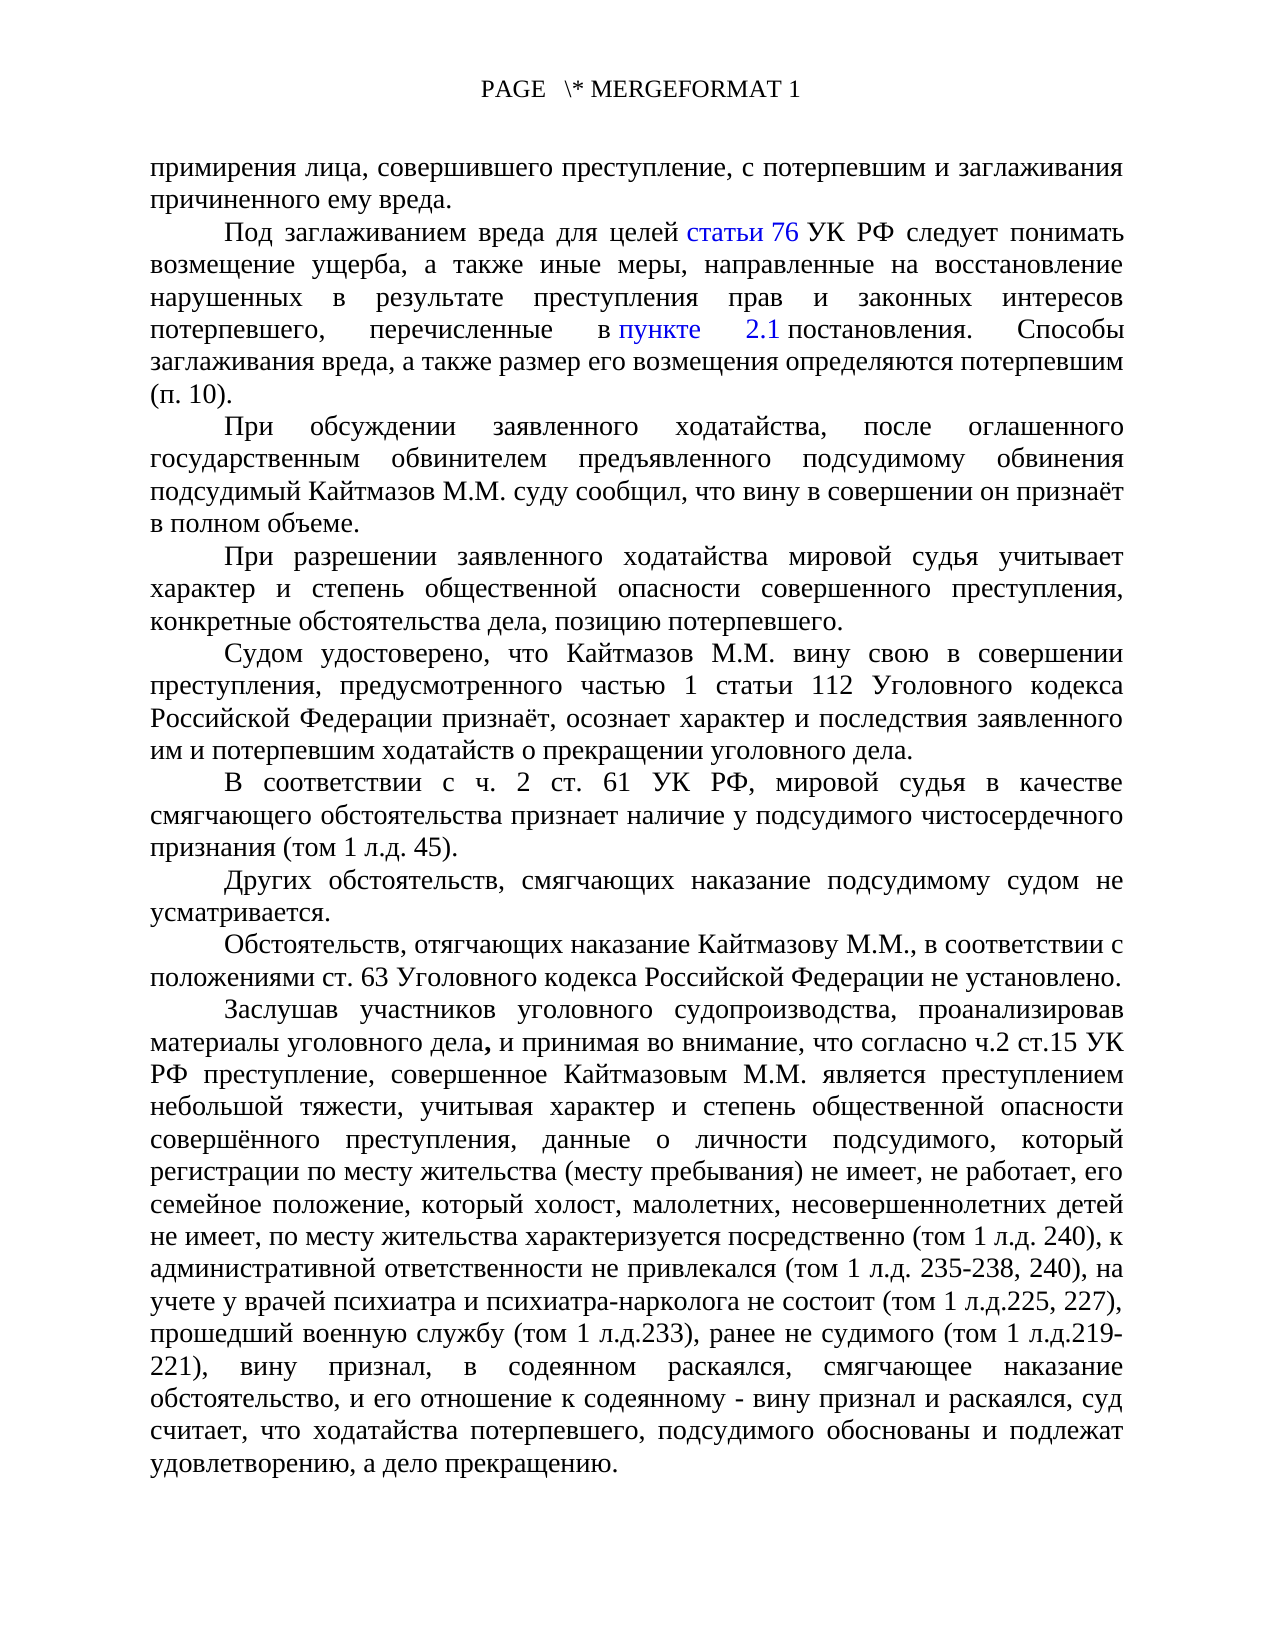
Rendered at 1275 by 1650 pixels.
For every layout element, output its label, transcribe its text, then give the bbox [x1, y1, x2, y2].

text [150, 150, 1125, 215]
text Под заглаживанием вреда для целей статьи 76 УК РФ следует понимать возмещение ущерба, а также иные меры, направленные на восстановление нарушенных в результате преступления прав и законных интересов потерпевшего, перечисленные в пункте 2.1 постановления. Способы заглаживания вреда, а также размер его возмещения определяются потерпевшим (п. 10). [150, 215, 1125, 409]
text При обсуждении заявленного ходатайства, после оглашенного государственным обвинителем предъявленного подсудимому обвинения подсудимый Кайтмазов М.М. суду сообщил, что вину в совершении он признаёт в полном объеме. [150, 409, 1125, 539]
text Обстоятельств, отягчающих наказание Кайтмазову М.М., в соответствии с положениями ст. 63 Уголовного кодекса Российской Федерации не установлено. [150, 927, 1125, 992]
text В соответствии с ч. 2 ст. 61 УК РФ, мировой судья в качестве смягчающего обстоятельства признает наличие у подсудимого чистосердечного признания (том 1 л.д. 45). [150, 766, 1125, 863]
text Судом удостоверено, что Кайтмазов М.М. вину свою в совершении преступления, предусмотренного частью 1 статьи 112 Уголовного кодекса Российской Федерации признаёт, осознает характер и последствия заявленного им и потерпевшим ходатайств о прекращении уголовного дела. [150, 636, 1125, 766]
text Других обстоятельств, смягчающих наказание подсудимому судом не усматривается. [150, 863, 1125, 927]
text Заслушав участников уголовного судопроизводства, проанализировав материалы уголовного дела, и принимая во внимание, что согласно ч.2 ст.15 УК РФ преступление, совершенное Кайтмазовым М.М. является преступлением небольшой тяжести, учитывая характер и степень общественной опасности совершённого преступления, данные о личности подсудимого, который регистрации по месту жительства (месту пребывания) не имеет, не работает, его семейное положение, который холост, малолетних, несовершеннолетних детей не имеет, по месту жительства характеризуется посредственно (том 1 л.д. 240), к административной ответственности не привлекался (том 1 л.д. 235-238, 240), на учете у врачей психиатра и психиатра-нарколога не состоит (том 1 л.д.225, 227), прошедший военную службу (том 1 л.д.233), ранее не судимого (том 1 л.д.219-221), вину признал, в содеянном раскаялся, смягчающее наказание обстоятельство, и его отношение к содеянному - вину признал и раскаялся, суд считает, что ходатайства потерпевшего, подсудимого обоснованы и подлежат удовлетворению, а дело прекращению. [150, 992, 1125, 1478]
text При разрешении заявленного ходатайства мировой судья учитывает характер и степень общественной опасности совершенного преступления, конкретные обстоятельства дела, позицию потерпевшего. [150, 539, 1125, 636]
